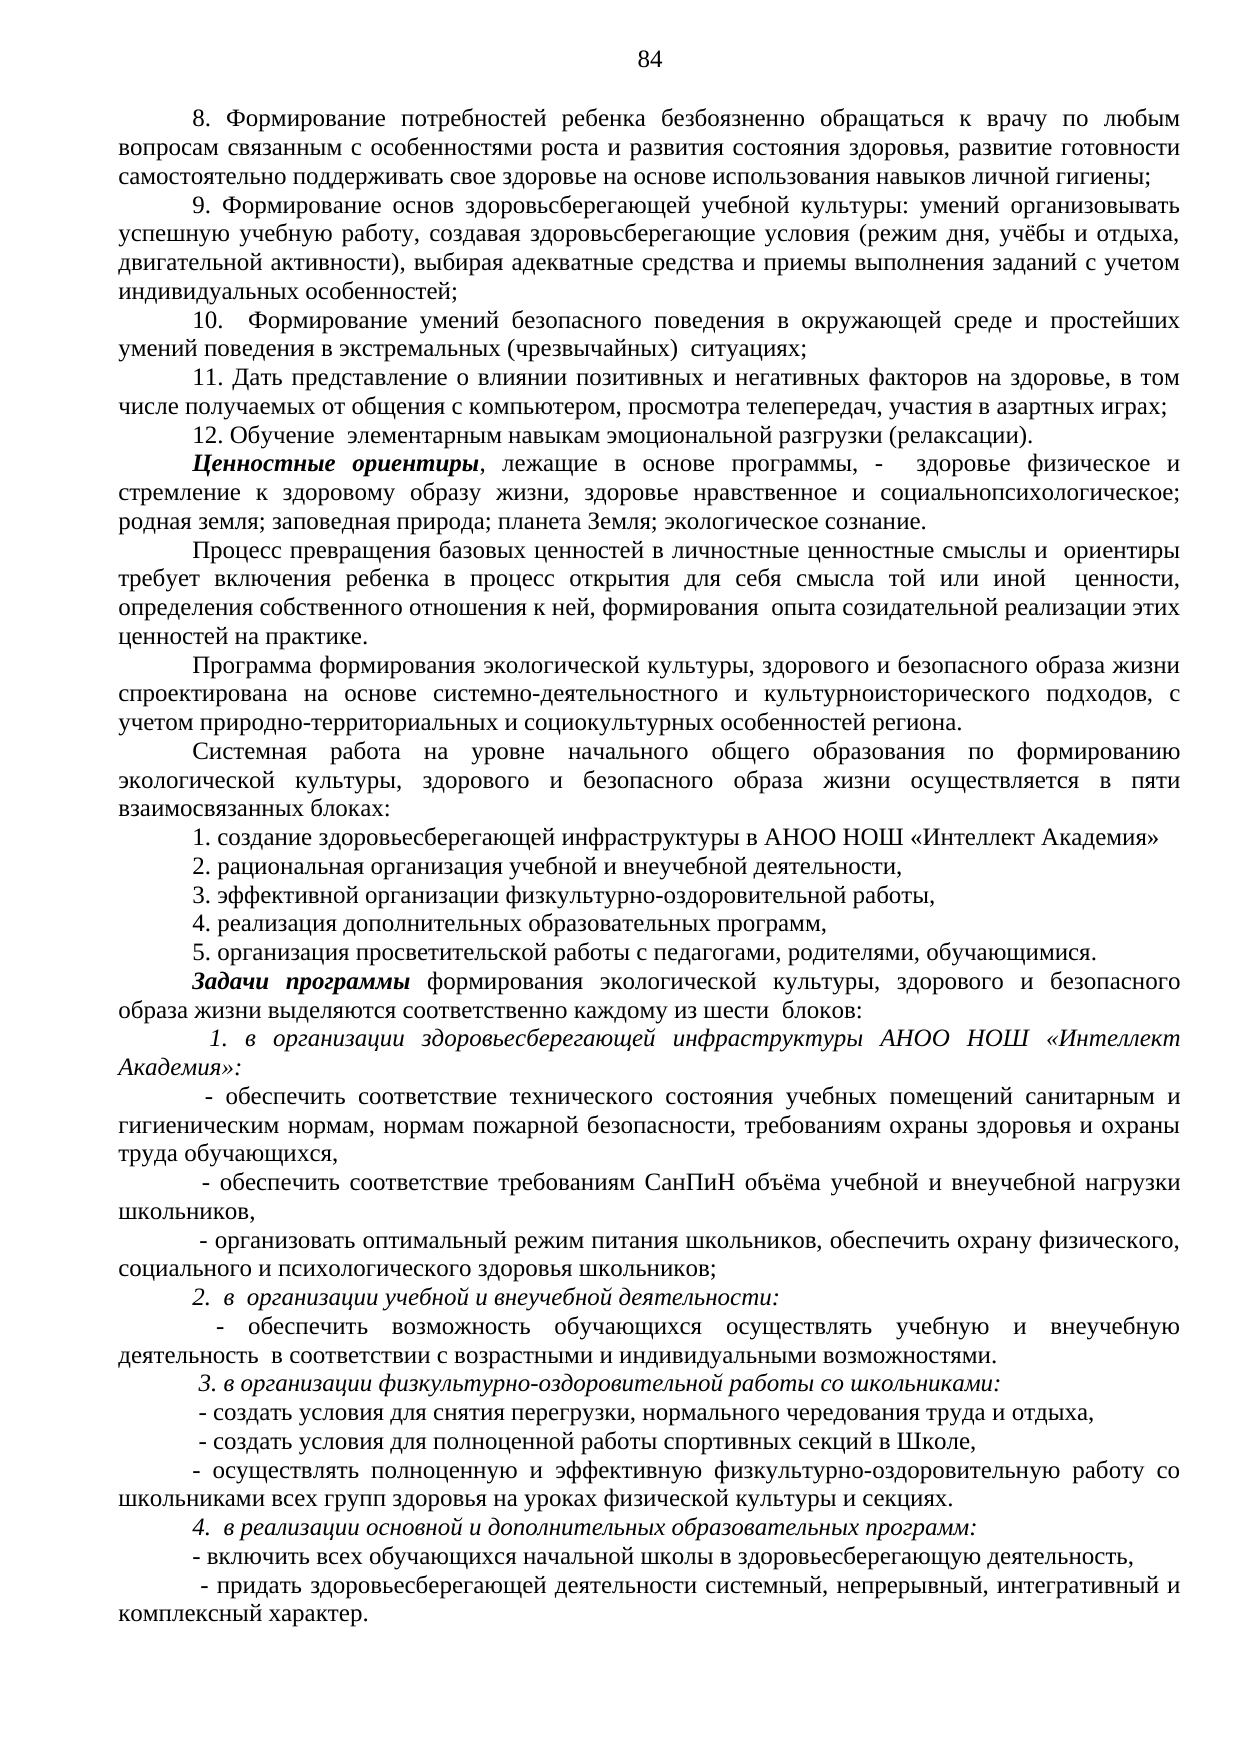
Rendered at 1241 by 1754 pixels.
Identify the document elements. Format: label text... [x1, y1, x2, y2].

text - организовать оптимальный режим питания школьников, обеспечить охрану физического, социального и психологического здоровья школьников; [118, 1225, 1181, 1282]
text 4. реализация дополнительных образовательных программ, [118, 908, 1181, 937]
text Задачи программы формирования экологической культуры, здорового и безопасного образа жизни выделяются соответственно каждому из шести блоков: [118, 966, 1181, 1023]
text Процесс превращения базовых ценностей в личностные ценностные смыслы и ориентиры требует включения ребенка в процесс открытия для себя смысла той или иной ценности, определения собственного отношения к ней, формирования опыта созидательной реализации этих ценностей на практике. [118, 535, 1181, 650]
text Ценностные ориентиры, лежащие в основе программы, - здоровье физическое и стремление к здоровому образу жизни, здоровье нравственное и социальнопсихологическое; родная земля; заповедная природа; планета Земля; экологическое сознание. [118, 448, 1181, 535]
text 5. организация просветительской работы с педагогами, родителями, обучающимися. [118, 937, 1181, 966]
text Программа формирования экологической культуры, здорового и безопасного образа жизни спроектирована на основе системно-деятельностного и культурноисторического подходов, с учетом природно-территориальных и социокультурных особенностей региона. [118, 650, 1181, 736]
text - включить всех обучающихся начальной школы в здоровьесберегающую деятельность, [118, 1541, 1181, 1570]
text 2. рациональная организация учебной и внеучебной деятельности, [118, 851, 1181, 880]
text 8. Формирование потребностей ребенка безбоязненно обращаться к врачу по любым вопросам связанным с особенностями роста и развития состояния здоровья, развитие готовности самостоятельно поддерживать свое здоровье на основе использования навыков личной гигиены; [118, 103, 1181, 190]
text 3. в организации физкультурно-оздоровительной работы со школьниками: [118, 1368, 1181, 1397]
text 11. Дать представление о влиянии позитивных и негативных факторов на здоровье, в том числе получаемых от общения с компьютером, просмотра телепередач, участия в азартных играх; [118, 362, 1181, 420]
text - создать условия для полноценной работы спортивных секций в Школе, [118, 1426, 1181, 1455]
text - придать здоровьесберегающей деятельности системный, непрерывный, интегративный и комплексный характер. [118, 1570, 1181, 1627]
text - создать условия для снятия перегрузки, нормального чередования труда и отдыха, [118, 1397, 1181, 1426]
text 4. в реализации основной и дополнительных образовательных программ: [118, 1512, 1181, 1541]
text 1. в организации здоровьесберегающей инфраструктуры АНОО НОШ «Интеллект Академия»: [118, 1023, 1181, 1081]
text 2. в организации учебной и внеучебной деятельности: [118, 1282, 1181, 1311]
text 3. эффективной организации физкультурно-оздоровительной работы, [118, 880, 1181, 908]
text - осуществлять полноценную и эффективную физкультурно-оздоровительную работу со школьниками всех групп здоровья на уроках физической культуры и секциях. [118, 1455, 1181, 1512]
text 9. Формирование основ здоровьсберегающей учебной культуры: умений организовывать успешную учебную работу, создавая здоровьсберегающие условия (режим дня, учёбы и отдыха, двигательной активности), выбирая адекватные средства и приемы выполнения заданий с учетом индивидуальных особенностей; [118, 190, 1181, 305]
text - обеспечить возможность обучающихся осуществлять учебную и внеучебную деятельность в соответствии с возрастными и индивидуальными возможностями. [118, 1311, 1181, 1368]
text - обеспечить соответствие технического состояния учебных помещений санитарным и гигиеническим нормам, нормам пожарной безопасности, требованиям охраны здоровья и охраны труда обучающихся, [118, 1081, 1181, 1167]
text Системная работа на уровне начального общего образования по формированию экологической культуры, здорового и безопасного образа жизни осуществляется в пяти взаимосвязанных блоках: [118, 736, 1181, 822]
text 1. создание здоровьесберегающей инфраструктуры в АНОО НОШ «Интеллект Академия» [118, 822, 1181, 851]
text - обеспечить соответствие требованиям СанПиН объёма учебной и внеучебной нагрузки школьников, [118, 1167, 1181, 1225]
text 10. Формирование умений безопасного поведения в окружающей среде и простейших умений поведения в экстремальных (чрезвычайных) ситуациях; [118, 305, 1181, 362]
text 12. Обучение элементарным навыкам эмоциональной разгрузки (релаксации). [118, 420, 1181, 448]
